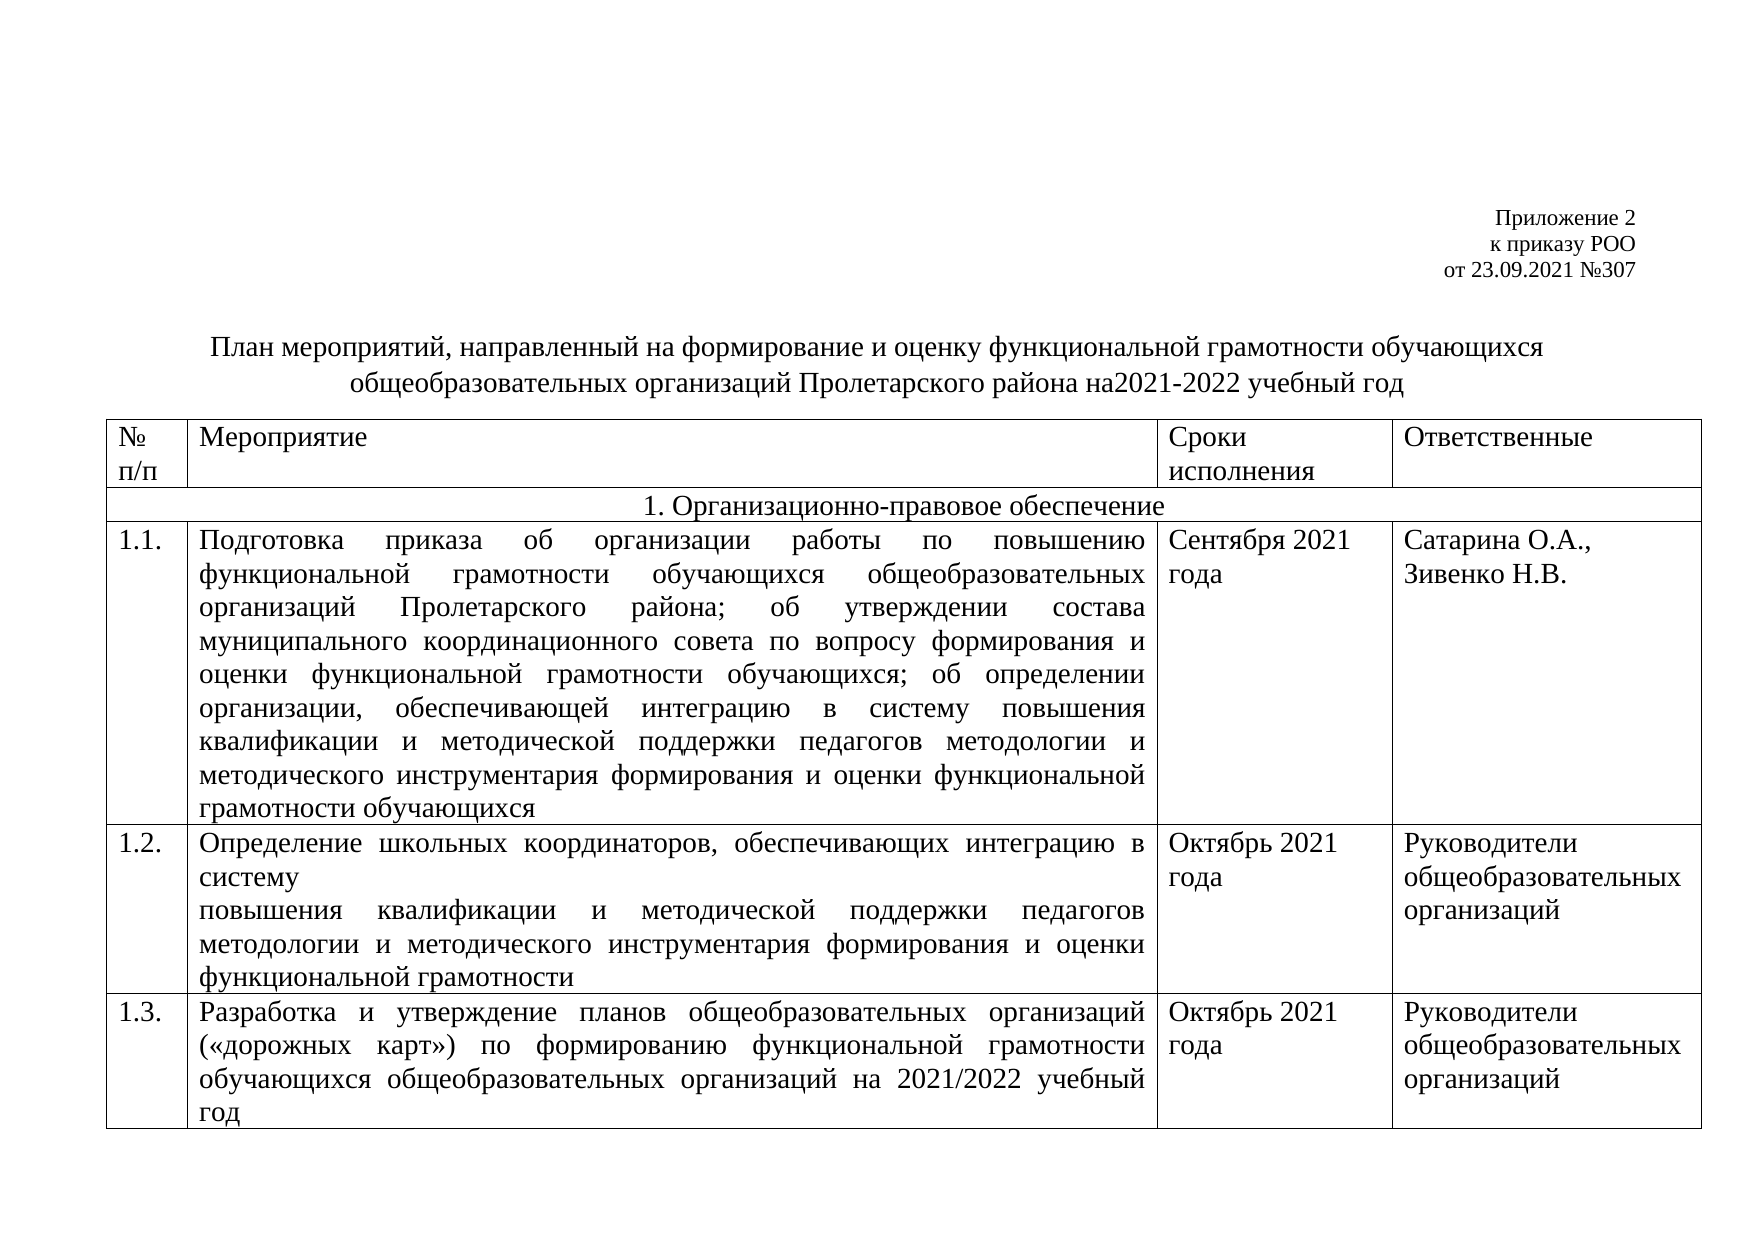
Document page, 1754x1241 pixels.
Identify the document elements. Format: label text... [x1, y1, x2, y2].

table_cell Октябрь 2021 года [1158, 994, 1392, 1128]
table_cell Сентября 2021 года [1158, 522, 1392, 824]
table_cell Подготовка приказа об организации работы по повышению функциональной грамотности обучающихся общеобразовательных организаций Пролетарского района; об утверждении состава муниципального координационного совета по вопросу формирования и оценки функциональной грамотности обучающихся; об определении организации, обеспечивающей интеграцию в систему повышения квалификации и методической поддержки педагогов методологии и методического инструментария формирования и оценки функциональной грамотности обучающихся [188, 522, 1157, 824]
table_header Мероприятие [188, 420, 1157, 487]
table_header Сроки исполнения [1158, 420, 1392, 487]
table_cell Руководители общеобразовательных организаций [1393, 825, 1701, 993]
text от 23.09.2021 №307 [118, 256, 1636, 283]
table_cell 1.1. [107, 522, 187, 824]
table_cell Октябрь 2021 года [1158, 825, 1392, 993]
table_header № п/п [107, 420, 187, 487]
text Приложение 2 [118, 203, 1636, 230]
table_cell 1.3. [107, 994, 187, 1128]
table_cell Определение школьных координаторов, обеспечивающих интеграцию в систему повышения квалификации и методической поддержки педагогов методологии и методического инструментария формирования и оценки функциональной грамотности [188, 825, 1157, 993]
table_cell Сатарина О.А., Зивенко Н.В. [1393, 522, 1701, 824]
table_header Ответственные [1393, 420, 1701, 487]
table_cell 1.2. [107, 825, 187, 993]
text План мероприятий, направленный на формирование и оценку функциональной грамотности обучающихся общеобразовательных организаций Пролетарского района на2021-2022 учебный год [118, 329, 1636, 399]
text к приказу РОО [118, 230, 1636, 256]
table_cell Разработка и утверждение планов общеобразовательных организаций («дорожных карт») по формированию функциональной грамотности обучающихся общеобразовательных организаций на 2021/2022 учебный год [188, 994, 1157, 1128]
table_cell 1. Организационно-правовое обеспечение [107, 488, 1701, 521]
table_cell Руководители общеобразовательных организаций [1393, 994, 1701, 1128]
